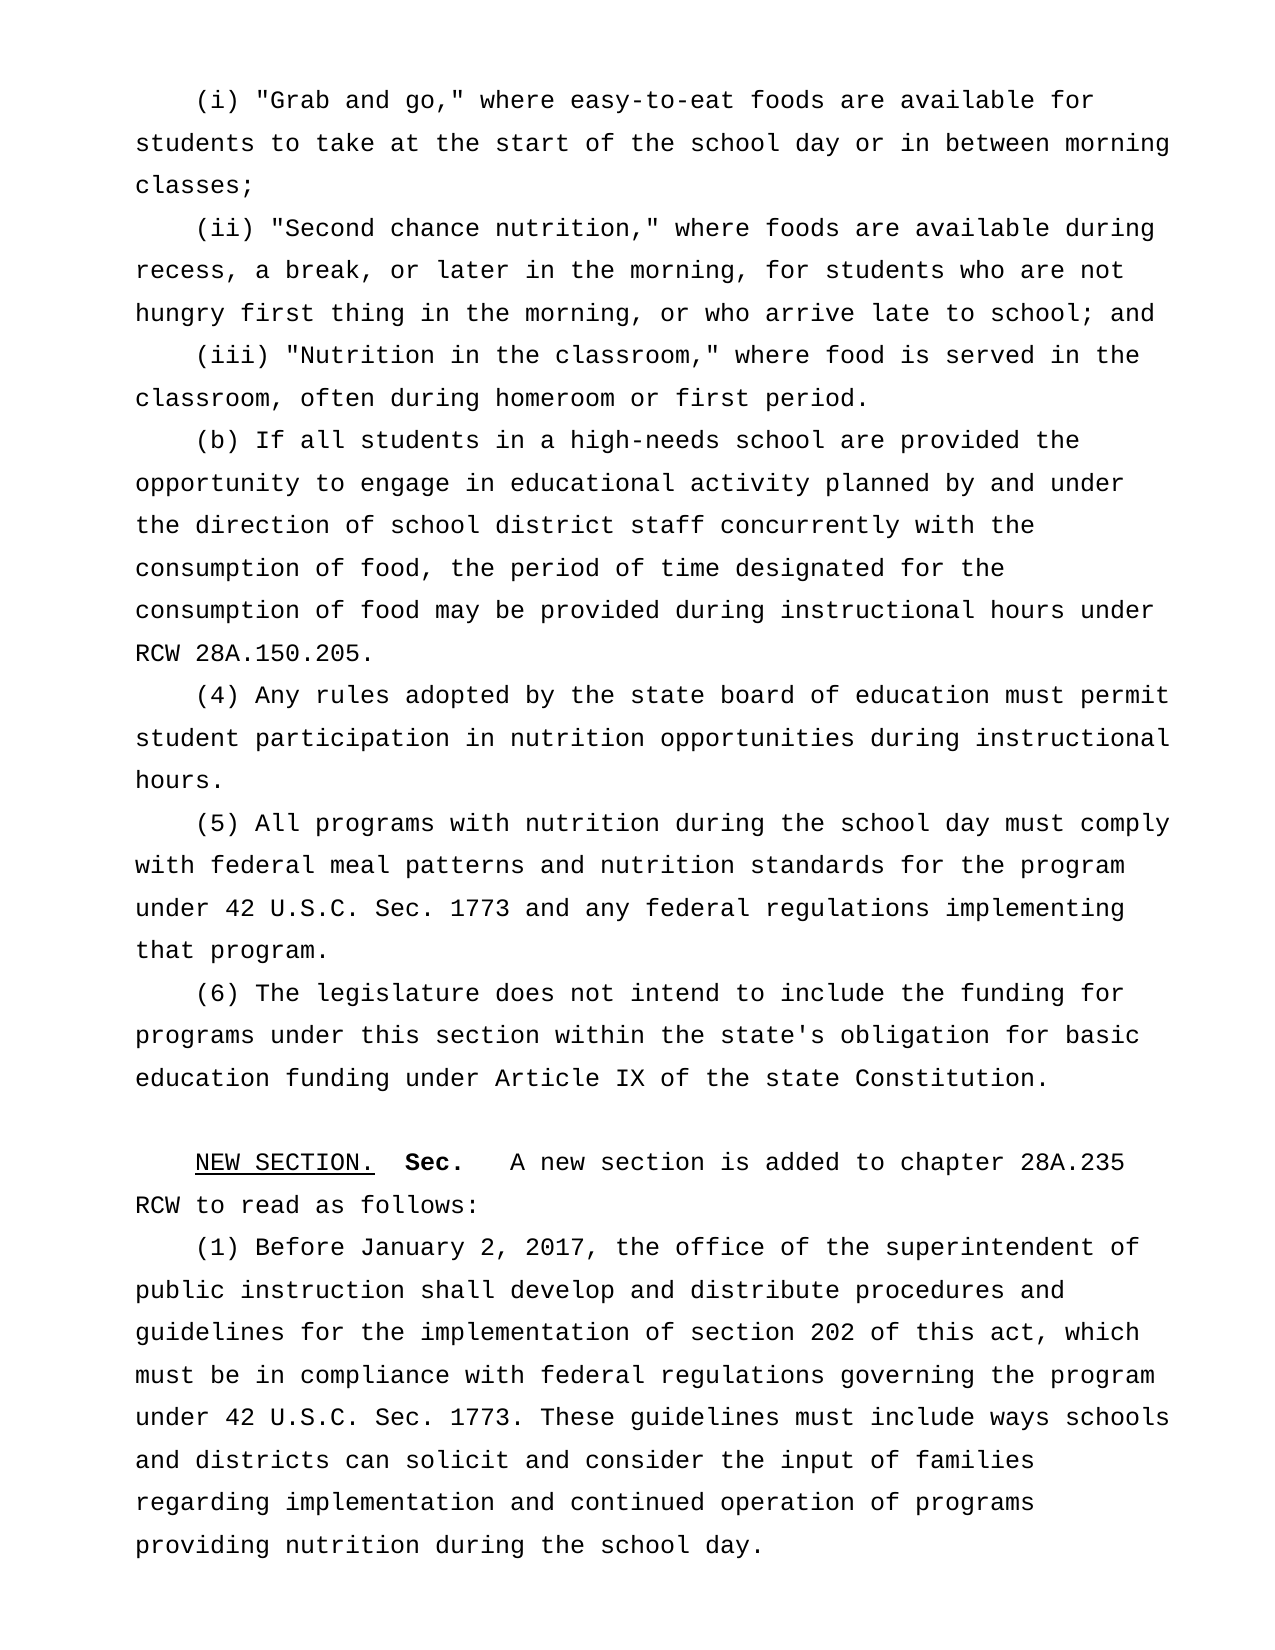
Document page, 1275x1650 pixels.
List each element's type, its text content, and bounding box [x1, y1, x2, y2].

text (4) Any rules adopted by the state board of education must permit student participation in nutrition opportunities during instructional hours. [135, 670, 1170, 797]
text NEW SECTION. Sec. A new section is added to chapter 28A.235 RCW to read as follows: [135, 1137, 1170, 1222]
text (1) Before January 2, 2017, the office of the superintendent of public instruction shall develop and distribute procedures and guidelines for the implementation of section 202 of this act, which must be in compliance with federal regulations governing the program under 42 U.S.C. Sec. 1773. These guidelines must include ways schools and districts can solicit and consider the input of families regarding implementation and continued operation of programs providing nutrition during the school day. [135, 1222, 1170, 1562]
text (6) The legislature does not intend to include the funding for programs under this section within the state's obligation for basic education funding under Article IX of the state Constitution. [135, 967, 1170, 1095]
text (iii) "Nutrition in the classroom," where food is served in the classroom, often during homeroom or first period. [135, 330, 1170, 415]
text (b) If all students in a high-needs school are provided the opportunity to engage in educational activity planned by and under the direction of school district staff concurrently with the consumption of food, the period of time designated for the consumption of food may be provided during instructional hours under RCW 28A.150.205. [135, 415, 1170, 670]
text (ii) "Second chance nutrition," where foods are available during recess, a break, or later in the morning, for students who are not hungry first thing in the morning, or who arrive late to school; and [135, 202, 1170, 330]
text (5) All programs with nutrition during the school day must comply with federal meal patterns and nutrition standards for the program under 42 U.S.C. Sec. 1773 and any federal regulations implementing that program. [135, 797, 1170, 967]
text (i) "Grab and go," where easy-to-eat foods are available for students to take at the start of the school day or in between morning classes; [135, 75, 1170, 202]
